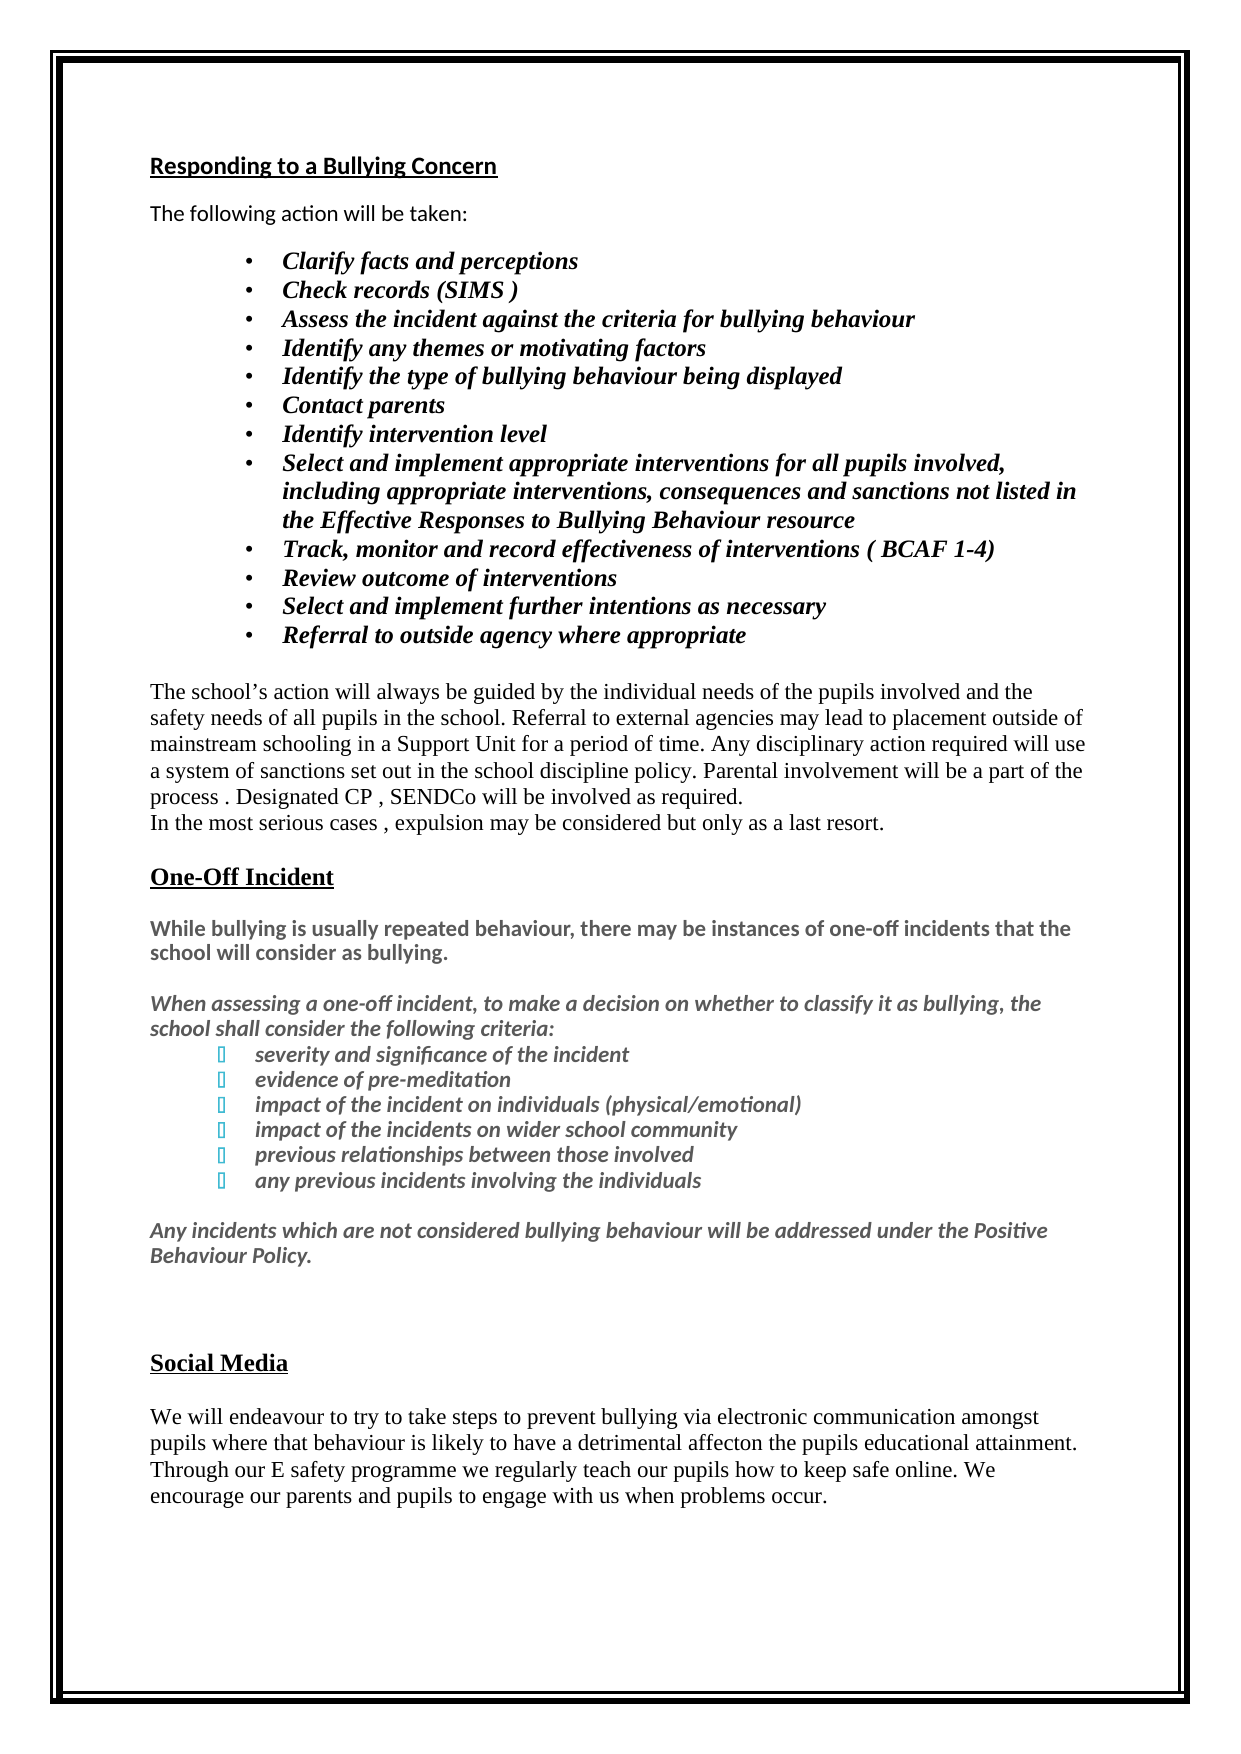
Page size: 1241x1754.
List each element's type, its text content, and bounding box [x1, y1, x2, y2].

list Assess the incident against the criteria for bullying behaviour [244, 304, 1090, 333]
list impact of the incident on individuals (physical/emotional) [217, 1092, 1090, 1118]
text We will endeavour to try to take steps to prevent bullying via electronic communication amongst pupils where that behaviour is likely to have a detrimental affecton the pupils educational attainment. Through our E safety programme we regularly teach our pupils how to keep safe online. We encourage our parents and pupils to engage with us when problems occur. [150, 1403, 1090, 1508]
text In the most serious cases , expulsion may be considered but only as a last resort. [150, 809, 1090, 836]
text While bullying is usually repeated behaviour, there may be instances of one-off incidents that the school will consider as bullying. [150, 916, 1090, 966]
list any previous incidents involving the individuals [217, 1168, 1090, 1193]
list Contact parents [244, 390, 1090, 419]
list evidence of pre-meditation [217, 1067, 1090, 1092]
list Track, monitor and record effectiveness of interventions ( BCAF 1-4) [244, 534, 1090, 563]
list Clarify facts and perceptions [244, 246, 1090, 275]
list previous relationships between those involved [217, 1143, 1090, 1168]
text Social Media [150, 1348, 1090, 1377]
list Select and implement further intentions as necessary [244, 591, 1090, 620]
list Select and implement appropriate interventions for all pupils involved, including appropriate interventions, consequences and sanctions not listed in the Effective Responses to Bullying Behaviour resource [244, 448, 1090, 534]
text The following action will be taken: [150, 199, 1090, 228]
list Identify intervention level [244, 419, 1090, 448]
list Review outcome of interventions [244, 563, 1090, 591]
list severity and significance of the incident [217, 1042, 1090, 1067]
list Identify any themes or motivating factors [244, 333, 1090, 361]
text When assessing a one-off incident, to make a decision on whether to classify it as bullying, the school shall consider the following criteria: [150, 991, 1090, 1042]
text The school’s action will always be guided by the individual needs of the pupils involved and the safety needs of all pupils in the school. Referral to external agencies may lead to placement outside of mainstream schooling in a Support Unit for a period of time. Any disciplinary action required will use a system of sanctions set out in the school discipline policy. Parental involvement will be a part of the process . Designated CP , SENDCo will be involved as required. [150, 678, 1090, 809]
list Referral to outside agency where appropriate [244, 620, 1090, 649]
list Identify the type of bullying behaviour being displayed [244, 361, 1090, 390]
list Check records (SIMS ) [244, 275, 1090, 304]
text Responding to a Bullying Concern [150, 150, 1090, 181]
text One-Off Incident [150, 862, 1090, 891]
text Any incidents which are not considered bullying behaviour will be addressed under the Positive Behaviour Policy. [150, 1218, 1090, 1269]
list impact of the incidents on wider school community [217, 1118, 1090, 1143]
